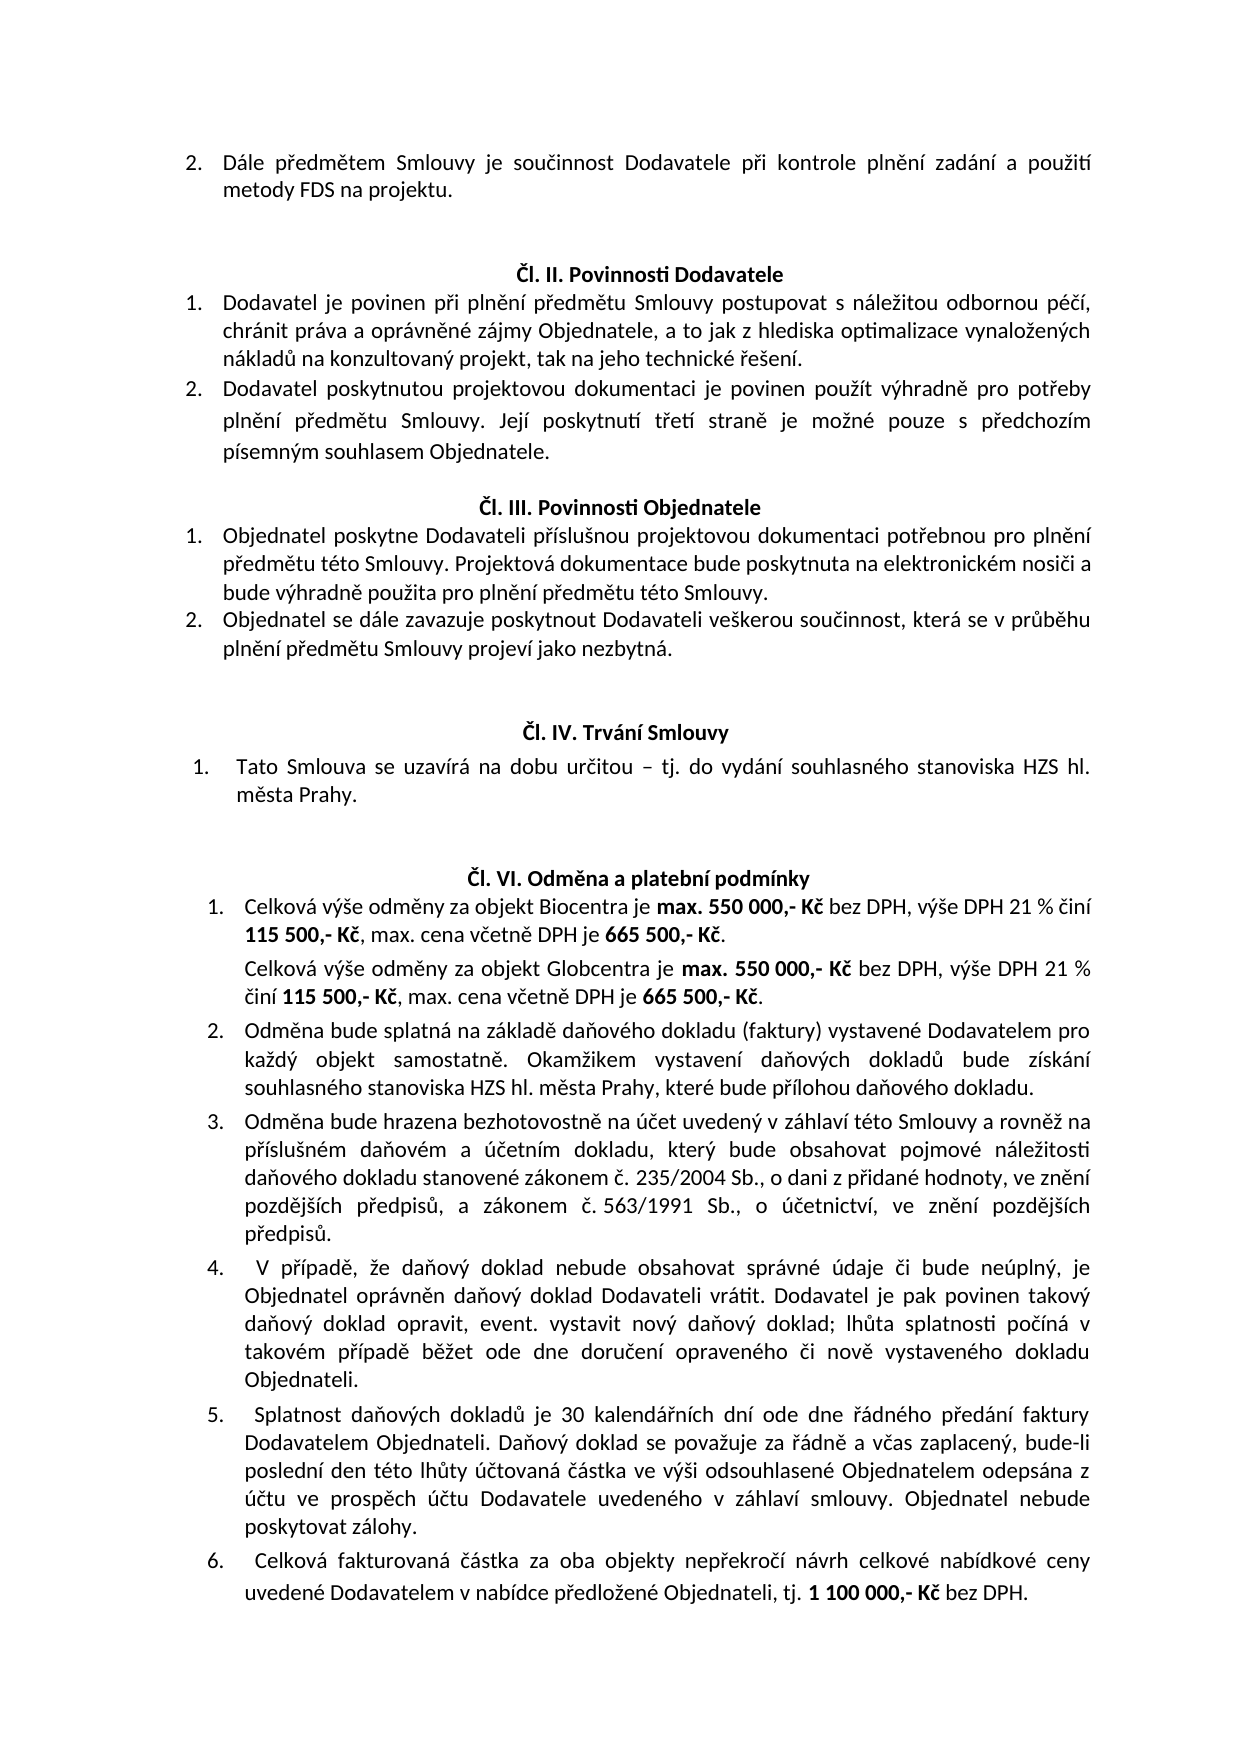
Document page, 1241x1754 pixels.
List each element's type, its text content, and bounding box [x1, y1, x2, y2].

list Odměna bude splatná na základě daňového dokladu (faktury) vystavené Dodavatelem pro každý objekt samostatně. Okamžikem vystavení daňových dokladů bude získání souhlasného stanoviska HZS hl. města Prahy, které bude přílohou daňového dokladu. [207, 1017, 1092, 1101]
text Čl. III. Povinnosti Objednatele [148, 493, 1093, 522]
list Splatnost daňových dokladů je 30 kalendářních dní ode dne řádného předání faktury Dodavatelem Objednateli. Daňový doklad se považuje za řádně a včas zaplacený, bude-li poslední den této lhůty účtovaná částka ve výši odsouhlasené Objednatelem odepsána z účtu ve prospěch účtu Dodavatele uvedeného v záhlaví smlouvy. Objednatel nebude poskytovat zálohy. [207, 1400, 1092, 1540]
list Dodavatel je povinen při plnění předmětu Smlouvy postupovat s náležitou odbornou péčí, chránit práva a oprávněné zájmy Objednatele, a to jak z hlediska optimalizace vynaložených nákladů na konzultovaný projekt, tak na jeho technické řešení. [185, 288, 1093, 372]
list V případě, že daňový doklad nebude obsahovat správné údaje či bude neúplný, je Objednatel oprávněn daňový doklad Dodavateli vrátit. Dodavatel je pak povinen takový daňový doklad opravit, event. vystavit nový daňový doklad; lhůta splatnosti počíná v takovém případě běžet ode dne doručení opraveného či nově vystaveného dokladu Objednateli. [207, 1253, 1092, 1393]
list Dále předmětem Smlouvy je součinnost Dodavatele při kontrole plnění zadání a použití metody FDS na projektu. [185, 148, 1093, 204]
list Objednatel poskytne Dodavateli příslušnou projektovou dokumentaci potřebnou pro plnění předmětu této Smlouvy. Projektová dokumentace bude poskytnuta na elektronickém nosiči a bude výhradně použita pro plnění předmětu této Smlouvy. [185, 522, 1093, 606]
list Celková fakturovaná částka za oba objekty nepřekročí návrh celkové nabídkové ceny uvedené Dodavatelem v nabídce předložené Objednateli, tj. 1 100 000,- Kč bez DPH. [207, 1546, 1092, 1606]
list Odměna bude hrazena bezhotovostně na účet uvedený v záhlaví této Smlouvy a rovněž na příslušném daňovém a účetním dokladu, který bude obsahovat pojmové náležitosti daňového dokladu stanovené zákonem č. 235/2004 Sb., o dani z přidané hodnoty, ve znění pozdějších předpisů, a zákonem č. 563/1991 Sb., o účetnictví, ve znění pozdějších předpisů. [207, 1107, 1092, 1247]
list Dodavatel poskytnutou projektovou dokumentaci je povinen použít výhradně pro potřeby plnění předmětu Smlouvy. Její poskytnutí třetí straně je možné pouze s předchozím písemným souhlasem Objednatele. [185, 372, 1093, 466]
list Objednatel se dále zavazuje poskytnout Dodavateli veškerou součinnost, která se v průběhu plnění předmětu Smlouvy projeví jako nezbytná. [185, 606, 1093, 662]
text Čl. II. Povinnosti Dodavatele [443, 260, 1093, 288]
text Čl. VI. Odměna a platební podmínky [148, 864, 1093, 892]
text Celková výše odměny za objekt Globcentra je max. 550 000,- Kč bez DPH, výše DPH 21 % činí 115 500,- Kč, max. cena včetně DPH je 665 500,- Kč. [244, 954, 1092, 1010]
list Celková výše odměny za objekt Biocentra je max. 550 000,- Kč bez DPH, výše DPH 21 % činí 115 500,- Kč, max. cena včetně DPH je 665 500,- Kč. [207, 892, 1092, 948]
text Čl. IV. Trvání Smlouvy [448, 718, 1093, 746]
list Tato Smlouva se uzavírá na dobu určitou – tj. do vydání souhlasného stanoviska HZS hl. města Prahy. [192, 752, 1093, 808]
